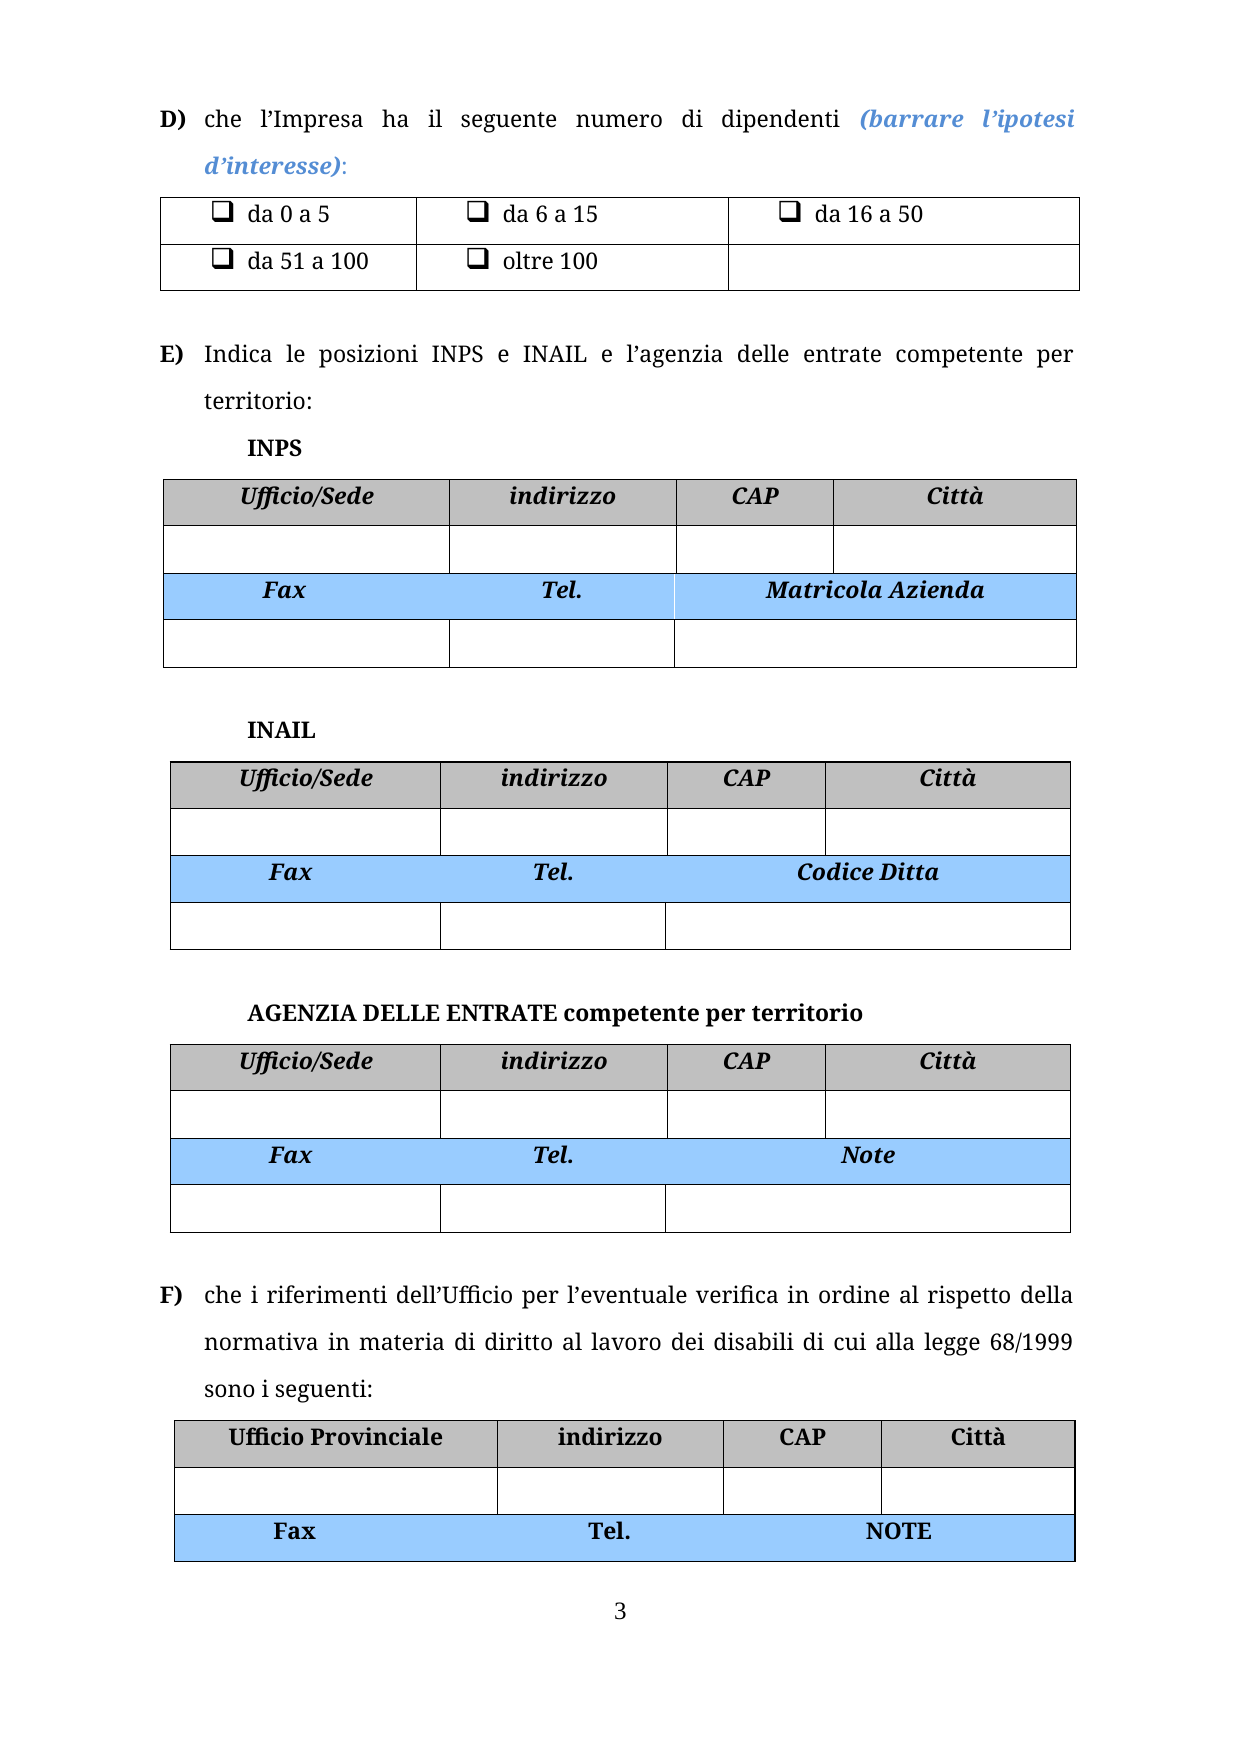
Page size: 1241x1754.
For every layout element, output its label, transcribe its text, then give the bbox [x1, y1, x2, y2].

table_cell [668, 809, 825, 855]
table_header CAP [668, 763, 825, 808]
table_cell [666, 1185, 1070, 1232]
table_header Città [826, 763, 1070, 808]
table_cell [826, 1091, 1070, 1138]
table_header indirizzo [441, 763, 667, 808]
table_cell [175, 1468, 497, 1514]
table_cell [834, 526, 1076, 573]
table_header CAP [668, 1045, 825, 1090]
table_cell [171, 809, 440, 855]
table_cell Tel. [449, 574, 674, 619]
table_cell [498, 1468, 723, 1514]
table_header Città [826, 1045, 1070, 1090]
table_cell [882, 1468, 1074, 1514]
table_cell [171, 1185, 440, 1232]
table_cell [450, 526, 676, 573]
table_header CAP [724, 1421, 881, 1467]
list Indica le posizioni INPS e INAIL e l’agenzia delle entrate competente per territorio: [159, 338, 1075, 416]
table_cell [441, 809, 667, 855]
list che l’Impresa ha il seguente numero di dipendenti (barrare l’ipotesi d’interesse): [159, 103, 1075, 182]
table_header Città [834, 480, 1076, 525]
table_header Città [882, 1421, 1074, 1467]
table_header CAP [677, 480, 833, 525]
table_cell [171, 1091, 440, 1138]
table_cell Fax [175, 1515, 497, 1561]
table_header da 16 a 50 [729, 198, 1079, 244]
text INAIL [247, 714, 1081, 746]
table_cell da 51 a 100 [161, 245, 416, 290]
table_cell [164, 526, 449, 573]
table_cell Fax [171, 1139, 441, 1184]
table_header indirizzo [498, 1421, 723, 1467]
text INPS [247, 432, 1081, 463]
table_header Ufficio/Sede [171, 763, 440, 808]
table_cell [450, 620, 674, 667]
table_cell [677, 526, 833, 573]
table_cell oltre 100 [417, 245, 728, 290]
table_header Ufficio/Sede [164, 480, 449, 525]
table_cell [668, 1091, 825, 1138]
table_header Ufficio Provinciale [175, 1421, 497, 1467]
table_cell NOTE [722, 1515, 1074, 1561]
table_cell Fax [164, 574, 449, 619]
table_cell [724, 1468, 881, 1514]
table_cell Fax [171, 856, 441, 902]
table_cell [441, 903, 665, 949]
table_cell Matricola Azienda [675, 574, 1076, 619]
table_cell [171, 903, 440, 949]
table_cell Tel. [441, 1139, 666, 1184]
table_cell Tel. [441, 856, 666, 902]
table_header da 6 a 15 [417, 198, 728, 244]
table_header indirizzo [450, 480, 676, 525]
table_cell [675, 620, 1076, 667]
table_cell Tel. [497, 1515, 722, 1561]
table_cell [729, 245, 1079, 290]
table_cell [826, 809, 1070, 855]
table_cell Note [666, 1139, 1070, 1184]
table_cell [666, 903, 1070, 949]
table_header indirizzo [441, 1045, 667, 1090]
table_cell [441, 1091, 667, 1138]
table_cell Codice Ditta [666, 856, 1070, 902]
table_cell [164, 620, 449, 667]
text AGENZIA DELLE ENTRATE competente per territorio [247, 997, 1081, 1028]
list che i riferimenti dell’Ufficio per l’eventuale verifica in ordine al rispetto della normativa in materia di diritto al lavoro dei disabili di cui alla legge 68/1999 sono i seguenti: [159, 1279, 1075, 1404]
table_header da 0 a 5 [161, 198, 416, 244]
table_header Ufficio/Sede [171, 1045, 440, 1090]
table_cell [441, 1185, 665, 1232]
